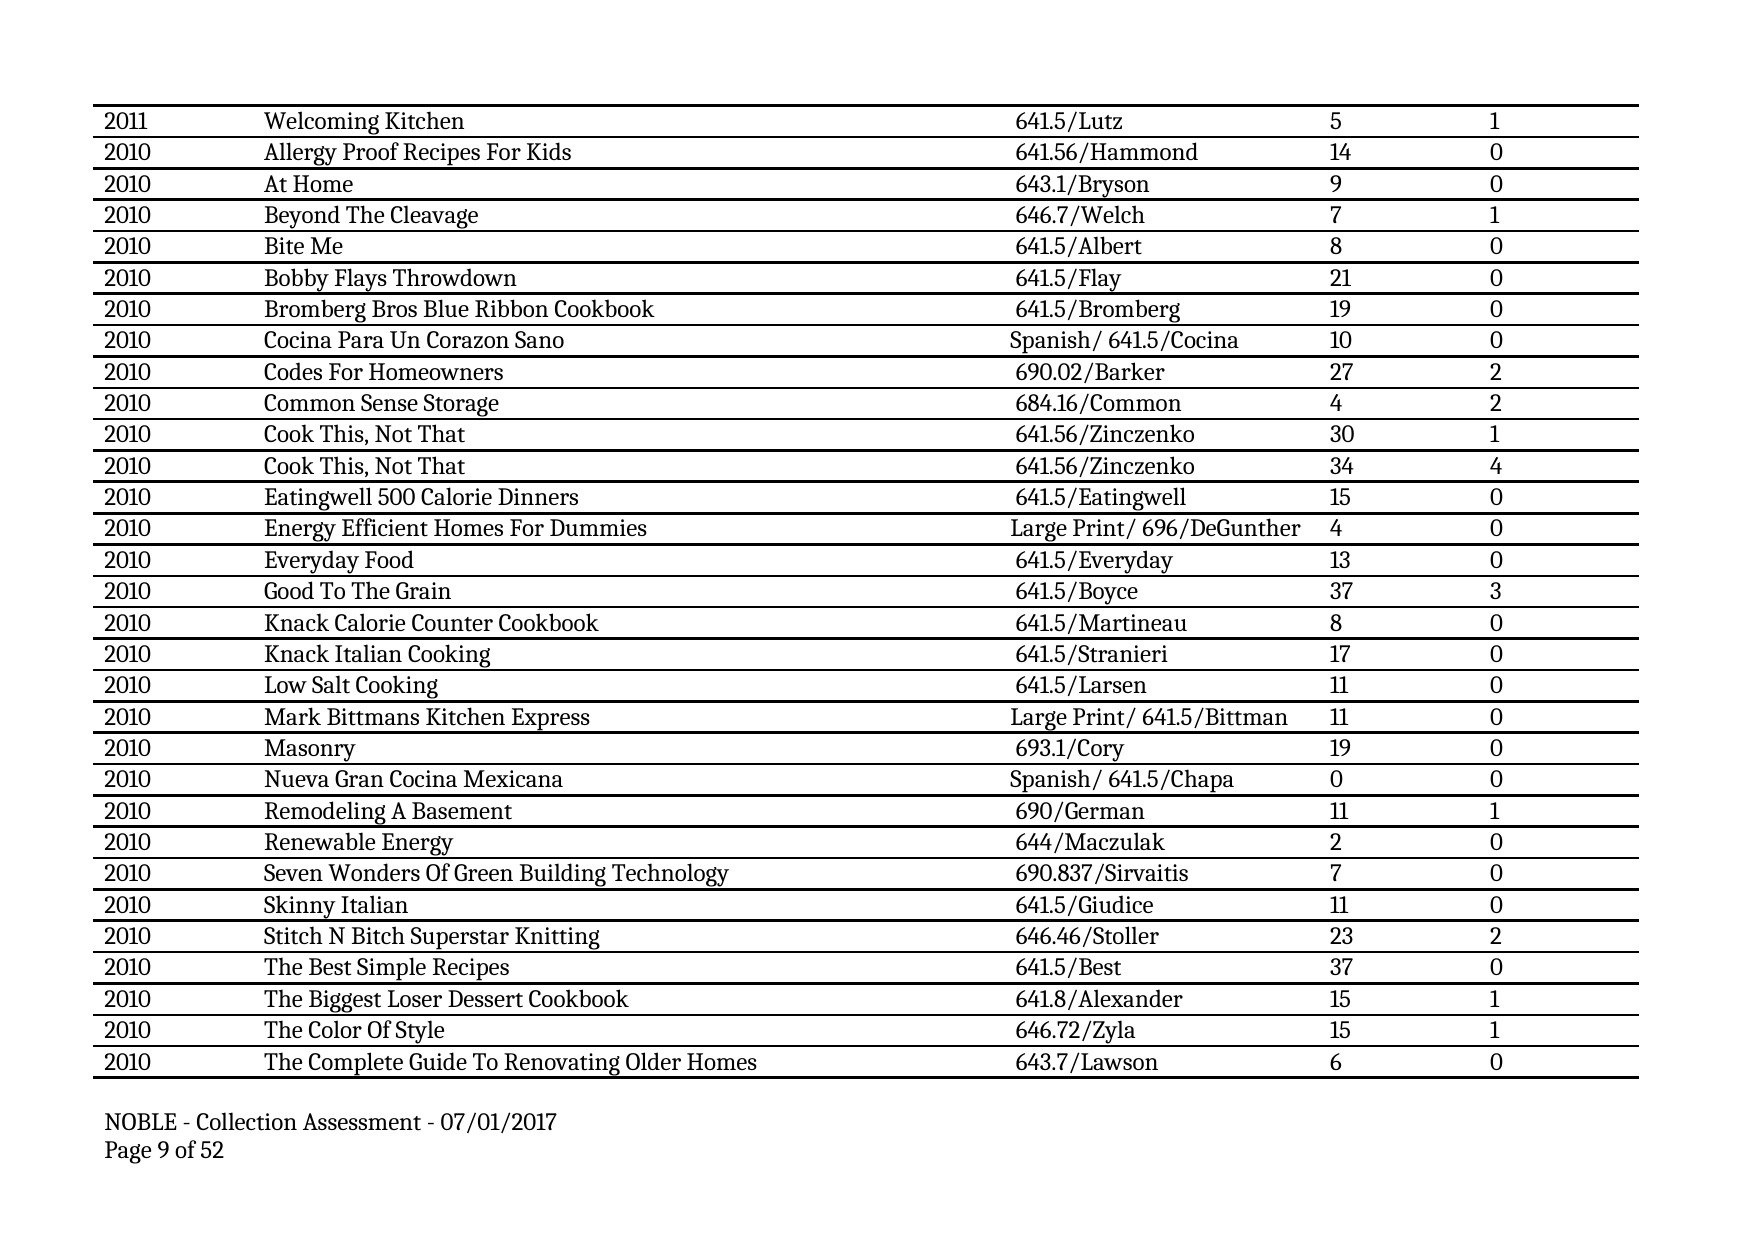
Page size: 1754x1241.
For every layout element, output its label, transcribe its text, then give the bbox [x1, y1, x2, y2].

table_cell Nueva Gran Cocina Mexicana [253, 765, 999, 794]
table_cell 4 [1319, 515, 1478, 543]
table_cell Mark Bittmans Kitchen Express [253, 703, 999, 731]
table_cell 2010 [93, 765, 253, 794]
table_cell Bromberg Bros Blue Ribbon Cookbook [253, 295, 999, 324]
table_cell 641.5/Everyday [999, 546, 1319, 574]
table_cell 0 [1479, 703, 1638, 731]
table_cell 2010 [93, 985, 253, 1013]
table_cell 2010 [93, 326, 253, 355]
table_cell 0 [1479, 232, 1638, 261]
table_cell 0 [1479, 765, 1638, 794]
table_cell 2010 [93, 420, 253, 449]
table_cell The Biggest Loser Dessert Cookbook [253, 985, 999, 1013]
table_cell The Color Of Style [253, 1016, 999, 1045]
table_cell Energy Efficient Homes For Dummies [253, 515, 999, 543]
table_cell 693.1/Cory [999, 734, 1319, 763]
table_cell Large Print/ 641.5/Bittman [999, 703, 1319, 731]
table_cell 1 [1479, 1016, 1638, 1045]
table_cell Bite Me [253, 232, 999, 261]
table_cell 0 [1479, 608, 1638, 637]
table_cell At Home [253, 170, 999, 198]
table_cell 0 [1479, 170, 1638, 198]
table_cell 2010 [93, 483, 253, 512]
table_cell Knack Italian Cooking [253, 640, 999, 668]
table_cell 0 [1479, 264, 1638, 292]
table_cell 34 [1319, 452, 1478, 480]
table_cell Eatingwell 500 Calorie Dinners [253, 483, 999, 512]
table_cell Good To The Grain [253, 577, 999, 606]
table_cell 2010 [93, 640, 253, 668]
table_cell 21 [1319, 264, 1478, 292]
table_cell 9 [1319, 170, 1478, 198]
table_cell Spanish/ 641.5/Cocina [999, 326, 1319, 355]
table_cell 690/German [999, 797, 1319, 825]
table_cell 2010 [93, 546, 253, 574]
table_cell Skinny Italian [253, 891, 999, 919]
table_cell 646.7/Welch [999, 201, 1319, 229]
table_cell Stitch N Bitch Superstar Knitting [253, 922, 999, 951]
table_cell 641.56/Zinczenko [999, 452, 1319, 480]
table_cell 0 [1479, 326, 1638, 355]
table_cell 2010 [93, 608, 253, 637]
table_cell 0 [1479, 546, 1638, 574]
table_cell 644/Maczulak [999, 828, 1319, 857]
table_cell Bobby Flays Throwdown [253, 264, 999, 292]
table_cell 641.56/Zinczenko [999, 420, 1319, 449]
table_cell 2010 [93, 1047, 253, 1076]
table_cell 641.5/Martineau [999, 608, 1319, 637]
table_cell 2010 [93, 734, 253, 763]
table_cell 690.02/Barker [999, 358, 1319, 386]
table_cell 2010 [93, 515, 253, 543]
table_cell 1 [1479, 107, 1638, 136]
table_cell 19 [1319, 734, 1478, 763]
table_cell 2010 [93, 264, 253, 292]
table_cell 3 [1479, 577, 1638, 606]
table_cell 641.5/Albert [999, 232, 1319, 261]
table_cell 4 [1479, 452, 1638, 480]
table_cell 0 [1479, 1047, 1638, 1076]
table_cell 643.1/Bryson [999, 170, 1319, 198]
table_cell 641.5/Flay [999, 264, 1319, 292]
table_cell 2010 [93, 358, 253, 386]
table_cell 2010 [93, 953, 253, 982]
table_cell 2 [1479, 922, 1638, 951]
table_cell 7 [1319, 201, 1478, 229]
table_cell 0 [1479, 671, 1638, 700]
table_cell 2010 [93, 859, 253, 888]
table_cell 2010 [93, 671, 253, 700]
table_cell 641.5/Larsen [999, 671, 1319, 700]
table_cell Cocina Para Un Corazon Sano [253, 326, 999, 355]
table_cell Masonry [253, 734, 999, 763]
table_cell 37 [1319, 953, 1478, 982]
table_cell 4 [1319, 389, 1478, 418]
table_cell 2010 [93, 891, 253, 919]
table_cell 641.56/Hammond [999, 138, 1319, 167]
table_cell 8 [1319, 232, 1478, 261]
table_cell 6 [1319, 1047, 1478, 1076]
table_cell 0 [1479, 295, 1638, 324]
table_cell Spanish/ 641.5/Chapa [999, 765, 1319, 794]
table_cell Knack Calorie Counter Cookbook [253, 608, 999, 637]
table_cell 2010 [93, 170, 253, 198]
table_cell 7 [1319, 859, 1478, 888]
table_cell 2011 [93, 107, 253, 136]
table_cell 0 [1479, 891, 1638, 919]
table_cell 23 [1319, 922, 1478, 951]
table_cell Allergy Proof Recipes For Kids [253, 138, 999, 167]
table_cell 0 [1479, 483, 1638, 512]
table_cell Large Print/ 696/DeGunther [999, 515, 1319, 543]
table_cell 13 [1319, 546, 1478, 574]
table_cell 0 [1479, 640, 1638, 668]
table_cell 15 [1319, 483, 1478, 512]
table_cell 643.7/Lawson [999, 1047, 1319, 1076]
table_cell 641.5/Eatingwell [999, 483, 1319, 512]
table_cell Codes For Homeowners [253, 358, 999, 386]
table_cell Beyond The Cleavage [253, 201, 999, 229]
table_cell 684.16/Common [999, 389, 1319, 418]
table_cell 2010 [93, 797, 253, 825]
table_cell 0 [1479, 138, 1638, 167]
table_cell 37 [1319, 577, 1478, 606]
table_cell 641.5/Stranieri [999, 640, 1319, 668]
table_cell 641.5/Best [999, 953, 1319, 982]
table_cell 2010 [93, 232, 253, 261]
table_cell Welcoming Kitchen [253, 107, 999, 136]
table_cell 0 [1479, 734, 1638, 763]
table_cell 2 [1479, 389, 1638, 418]
table_cell 15 [1319, 985, 1478, 1013]
table_cell 8 [1319, 608, 1478, 637]
table_cell 646.72/Zyla [999, 1016, 1319, 1045]
table_cell 2010 [93, 201, 253, 229]
table_cell 641.5/Boyce [999, 577, 1319, 606]
table_cell Everyday Food [253, 546, 999, 574]
table_cell 1 [1479, 201, 1638, 229]
table_cell Cook This, Not That [253, 420, 999, 449]
table_cell 641.8/Alexander [999, 985, 1319, 1013]
table_cell 11 [1319, 797, 1478, 825]
table_cell Renewable Energy [253, 828, 999, 857]
table_cell 0 [1479, 828, 1638, 857]
table_cell 0 [1479, 953, 1638, 982]
table_cell Seven Wonders Of Green Building Technology [253, 859, 999, 888]
table_cell 1 [1479, 985, 1638, 1013]
table_cell 2010 [93, 1016, 253, 1045]
table_cell The Best Simple Recipes [253, 953, 999, 982]
table_cell 30 [1319, 420, 1478, 449]
table_cell 641.5/Giudice [999, 891, 1319, 919]
table_cell Remodeling A Basement [253, 797, 999, 825]
table_cell 690.837/Sirvaitis [999, 859, 1319, 888]
table_cell 2010 [93, 828, 253, 857]
table_cell 10 [1319, 326, 1478, 355]
table_cell 1 [1479, 797, 1638, 825]
table_cell 15 [1319, 1016, 1478, 1045]
table_cell 2010 [93, 703, 253, 731]
table_cell Cook This, Not That [253, 452, 999, 480]
table_cell 27 [1319, 358, 1478, 386]
table_cell 11 [1319, 671, 1478, 700]
table_cell 14 [1319, 138, 1478, 167]
table_cell 2010 [93, 452, 253, 480]
table_cell 1 [1479, 420, 1638, 449]
table_cell 2010 [93, 922, 253, 951]
table_cell 0 [1479, 859, 1638, 888]
table_cell 2010 [93, 389, 253, 418]
table_cell 646.46/Stoller [999, 922, 1319, 951]
table_cell 11 [1319, 703, 1478, 731]
table_cell 2 [1479, 358, 1638, 386]
table_cell 0 [1319, 765, 1478, 794]
table_cell Common Sense Storage [253, 389, 999, 418]
table_cell 641.5/Lutz [999, 107, 1319, 136]
table_cell The Complete Guide To Renovating Older Homes [253, 1047, 999, 1076]
table_cell 19 [1319, 295, 1478, 324]
table_cell 11 [1319, 891, 1478, 919]
table_cell 2 [1319, 828, 1478, 857]
table_cell 0 [1479, 515, 1638, 543]
table_cell 2010 [93, 295, 253, 324]
table_cell Low Salt Cooking [253, 671, 999, 700]
table_cell 641.5/Bromberg [999, 295, 1319, 324]
table_cell 17 [1319, 640, 1478, 668]
table_cell 2010 [93, 138, 253, 167]
table_cell 2010 [93, 577, 253, 606]
table_cell 5 [1319, 107, 1478, 136]
